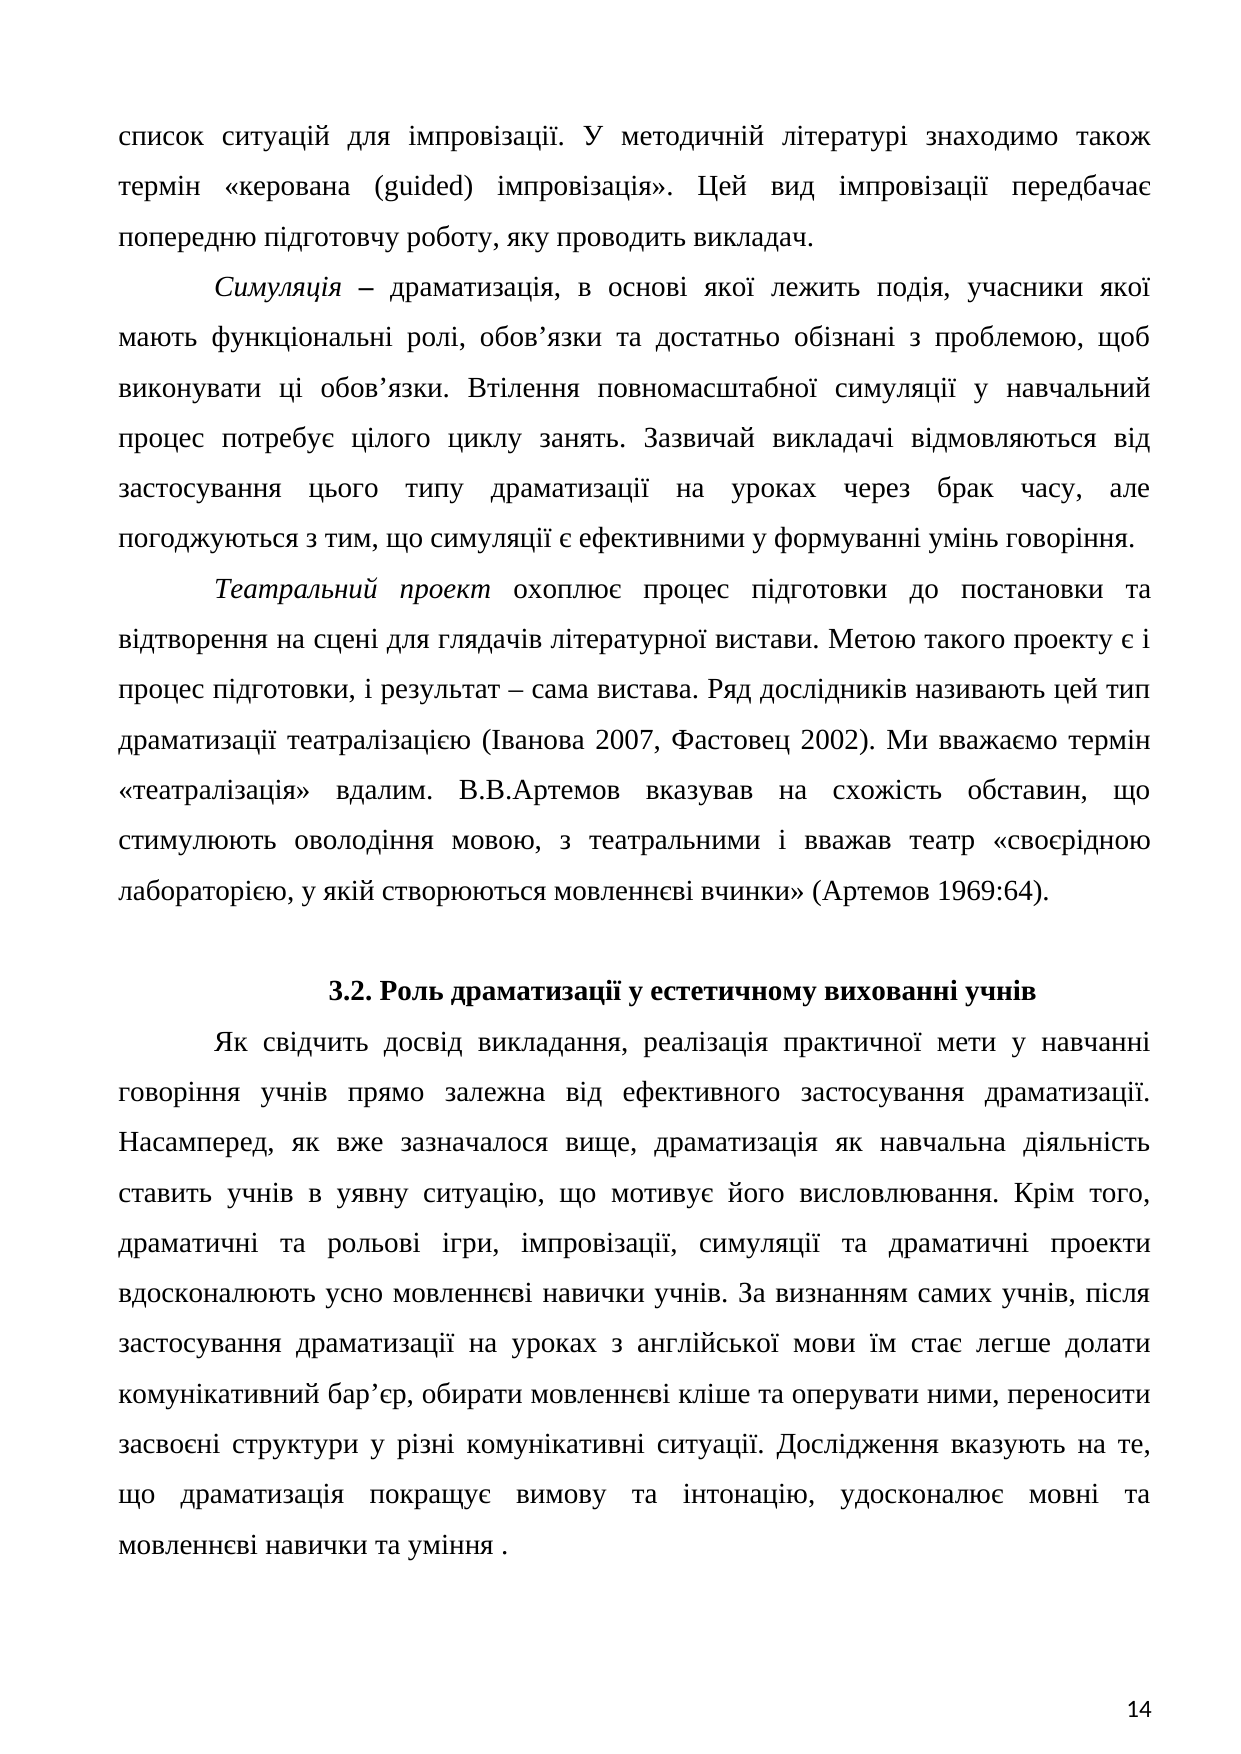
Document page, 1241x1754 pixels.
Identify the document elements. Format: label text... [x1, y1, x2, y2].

text Симуляція – драматизація, в основі якої лежить подія, учасники якої мають функціональні ролі, обов’язки та достатньо обізнані з проблемою, щоб виконувати ці обов’язки. Втілення повномасштабної симуляції у навчальний процес потребує цілого циклу занять. Зазвичай викладачі відмовляються від застосування цього типу драматизації на уроках через брак часу, але погоджуються з тим, що симуляції є ефективними у формуванні умінь говоріння. [118, 269, 1152, 554]
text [118, 118, 1152, 252]
text 3.2. Роль драматизації у естетичному вихованні учнів [118, 973, 1152, 1007]
text Театральний проект охоплює процес підготовки до постановки та відтворення на сцені для глядачів літературної вистави. Метою такого проекту є і процес підготовки, і результат – сама вистава. Ряд дослідників називають цей тип драматизації театралізацією (Іванова 2007, Фастовец 2002). Ми вважаємо термін «театралізація» вдалим. В.В.Артемов вказував на схожість обставин, що стимулюють оволодіння мовою, з театральними і вважав театр «своєрідною лабораторією, у якій створюються мовленнєві вчинки» (Артемов 1969:64). [118, 571, 1152, 906]
text Як свідчить досвід викладання, реалізація практичної мети у навчанні говоріння учнів прямо залежна від ефективного застосування драматизації. Насамперед, як вже зазначалося вище, драматизація як навчальна діяльність ставить учнів в уявну ситуацію, що мотивує його висловлювання. Крім того, драматичні та рольові ігри, імпровізації, симуляції та драматичні проекти вдосконалюють усно мовленнєві навички учнів. За визнанням самих учнів, після застосування драматизації на уроках з англійської мови їм стає легше долати комунікативний бар’єр, обирати мовленнєві кліше та оперувати ними, переносити засвоєні структури у різні комунікативні ситуації. Дослідження вказують на те, що драматизація покращує вимову та інтонацію, удосконалює мовні та мовленнєві навички та уміння . [118, 1024, 1152, 1560]
